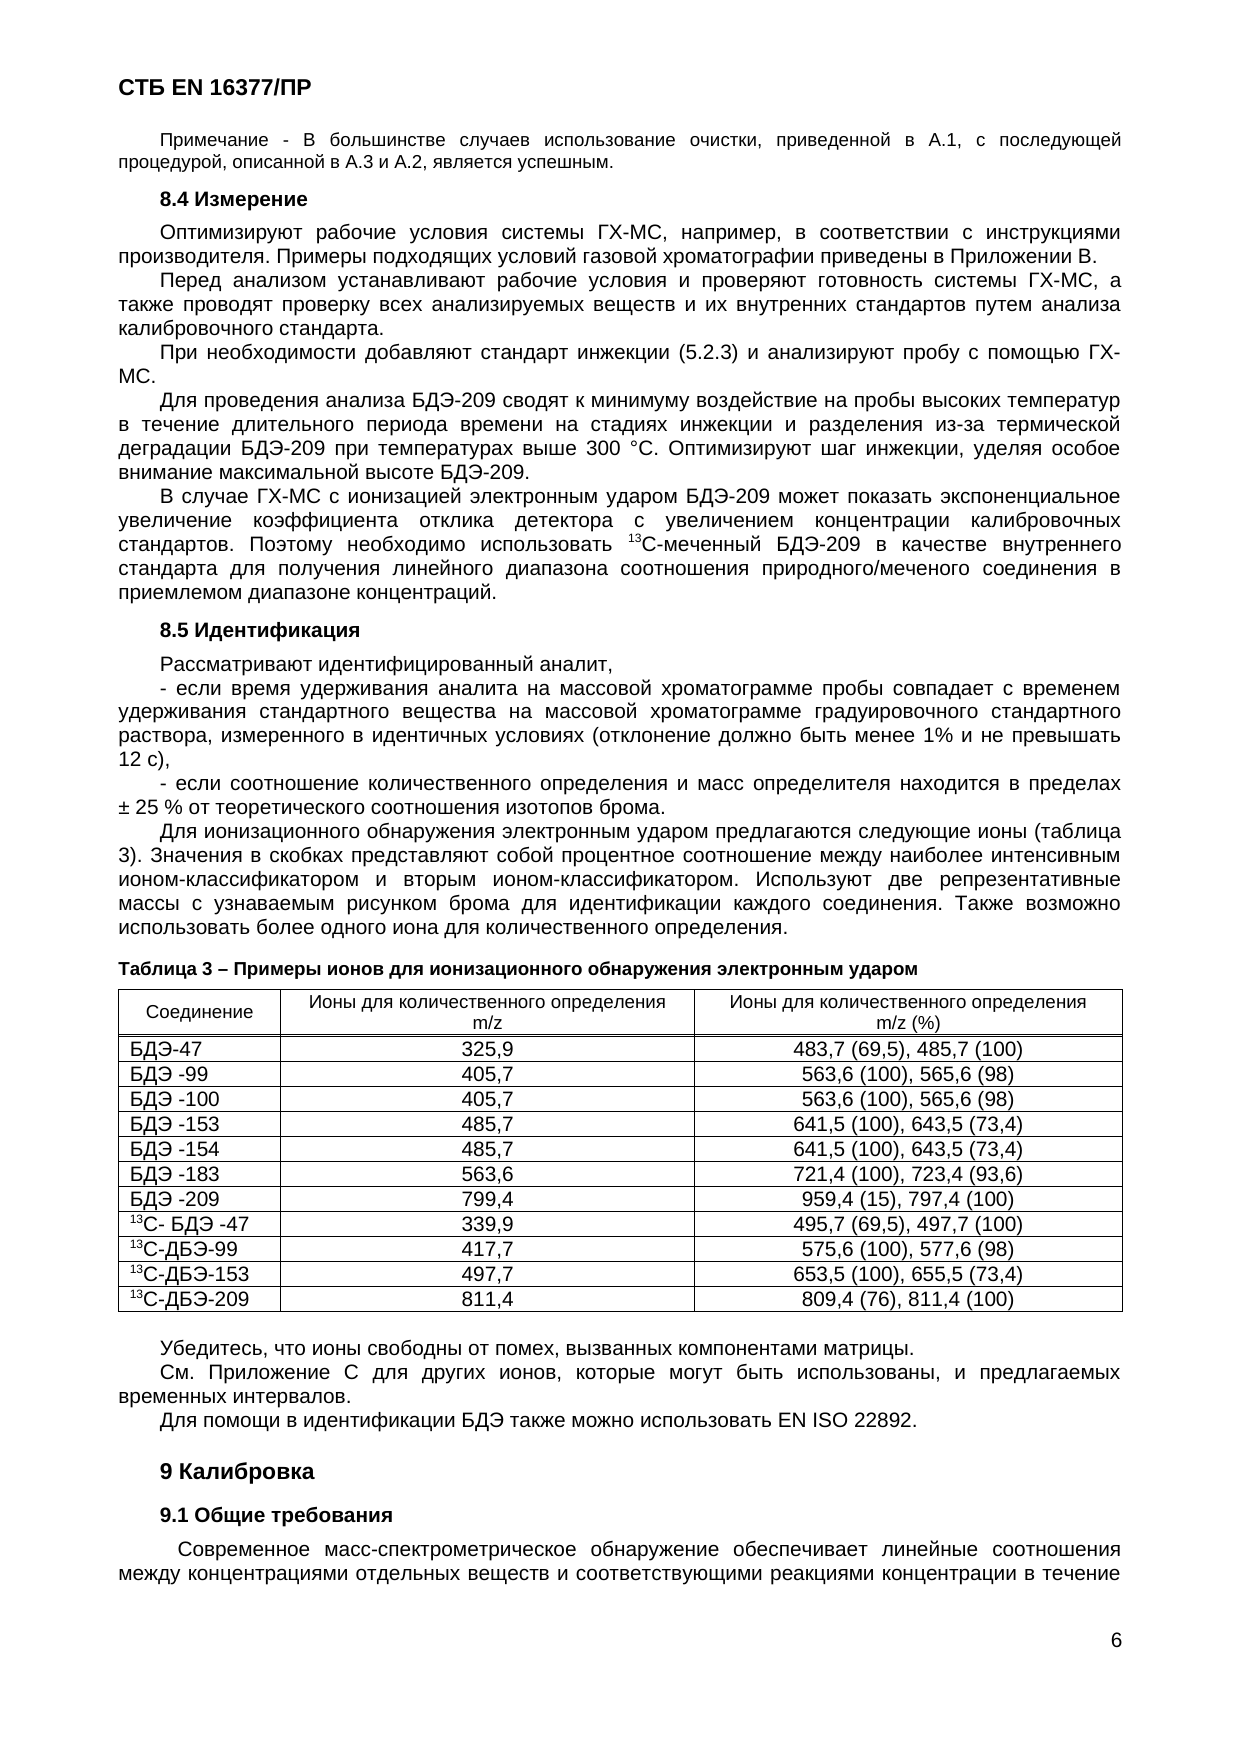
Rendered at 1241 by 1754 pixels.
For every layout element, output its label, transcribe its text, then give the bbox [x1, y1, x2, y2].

table_cell 641,5 (100), 643,5 (73,4) [695, 1137, 1122, 1161]
table_cell 405,7 [281, 1062, 694, 1086]
table_header Ионы для количественного определения m/z (%) [695, 990, 1122, 1033]
table_cell 809,4 (76), 811,4 (100) [695, 1287, 1122, 1311]
table_cell 799,4 [281, 1187, 694, 1211]
text Примечание - В большинстве случаев использование очистки, приведенной в A.1, с последующей процедурой, описанной в A.3 и A.2, является успешным. [118, 129, 1122, 172]
table_cell 405,7 [281, 1087, 694, 1111]
table_cell 339,9 [281, 1212, 694, 1236]
table_cell БДЭ -153 [119, 1112, 280, 1136]
text Для ионизационного обнаружения электронным ударом предлагаются следующие ионы (таблица 3). Значения в скобках представляют собой процентное соотношение между наиболее интенсивным ионом-классификатором и вторым ионом-классификатором. Используют две репрезентативные массы с узнаваемым рисунком брома для идентификации каждого соединения. Также возможно использовать более одного иона для количественного определения. [118, 819, 1122, 939]
text - если время удерживания аналита на массовой хроматограмме пробы совпадает с временем удерживания стандартного вещества на массовой хроматограмме градуировочного стандартного раствора, измеренного в идентичных условиях (отклонение должно быть менее 1% и не превышать 12 с), [118, 675, 1122, 771]
text Для проведения анализа БДЭ-209 сводят к минимуму воздействие на пробы высоких температур в течение длительного периода времени на стадиях инжекции и разделения из-за термической деградации БДЭ-209 при температурах выше 300 °C. Оптимизируют шаг инжекции, уделяя особое внимание максимальной высоте БДЭ-209. [118, 388, 1122, 484]
text Таблица 3 – Примеры ионов для ионизационного обнаружения электронным ударом [118, 958, 1122, 980]
table_cell 959,4 (15), 797,4 (100) [695, 1187, 1122, 1211]
table_cell БДЭ -154 [119, 1137, 280, 1161]
text 8.5 Идентификация [118, 618, 1122, 642]
table_cell 417,7 [281, 1237, 694, 1261]
table_cell 563,6 (100), 565,6 (98) [695, 1087, 1122, 1111]
text В случае ГХ-МС с ионизацией электронным ударом БДЭ-209 может показать экспоненциальное увеличение коэффициента отклика детектора с увеличением концентрации калибровочных стандартов. Поэтому необходимо использовать 13C-меченный БДЭ-209 в качестве внутреннего стандарта для получения линейного диапазона соотношения природного/меченого соединения в приемлемом диапазоне концентраций. [118, 484, 1122, 603]
table_cell 721,4 (100), 723,4 (93,6) [695, 1162, 1122, 1186]
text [118, 1537, 1122, 1585]
text Рассматривают идентифицированный аналит, [118, 651, 1122, 675]
table_cell 483,7 (69,5), 485,7 (100) [695, 1037, 1122, 1061]
table_cell 325,9 [281, 1037, 694, 1061]
text 9 Калибровка [118, 1458, 1122, 1484]
table_cell 495,7 (69,5), 497,7 (100) [695, 1212, 1122, 1236]
text Для помощи в идентификации БДЭ также можно использовать EN ISO 22892. [118, 1407, 1122, 1431]
table_header Соединение [119, 990, 280, 1033]
table_cell БДЭ -209 [119, 1187, 280, 1211]
table_cell 485,7 [281, 1112, 694, 1136]
table_header Ионы для количественного определения m/z [281, 990, 694, 1033]
table_cell 563,6 [281, 1162, 694, 1186]
table_cell 563,6 (100), 565,6 (98) [695, 1062, 1122, 1086]
text Перед анализом устанавливают рабочие условия и проверяют готовность системы ГХ-МС, а также проводят проверку всех анализируемых веществ и их внутренних стандартов путем анализа калибровочного стандарта. [118, 268, 1122, 340]
table_cell 575,6 (100), 577,6 (98) [695, 1237, 1122, 1261]
table_cell 13C- БДЭ -47 [119, 1212, 280, 1236]
table_cell 485,7 [281, 1137, 694, 1161]
table_cell 13C-ДБЭ-153 [119, 1262, 280, 1286]
table_cell 13C-ДБЭ-209 [119, 1287, 280, 1311]
table_cell БДЭ -100 [119, 1087, 280, 1111]
text См. Приложение C для других ионов, которые могут быть использованы, и предлагаемых временных интервалов. [118, 1359, 1122, 1407]
table_cell БДЭ -183 [119, 1162, 280, 1186]
text 8.4 Измерение [118, 186, 1122, 210]
text При необходимости добавляют стандарт инжекции (5.2.3) и анализируют пробу с помощью ГХ-МС. [118, 340, 1122, 388]
table_cell БДЭ-47 [119, 1037, 280, 1061]
text Оптимизируют рабочие условия системы ГХ-МС, например, в соответствии с инструкциями производителя. Примеры подходящих условий газовой хроматографии приведены в Приложении В. [118, 220, 1122, 268]
table_cell БДЭ -99 [119, 1062, 280, 1086]
table_cell 13C-ДБЭ-99 [119, 1237, 280, 1261]
text 9.1 Общие требования [118, 1503, 1122, 1527]
table_cell 497,7 [281, 1262, 694, 1286]
text - если соотношение количественного определения и масс определителя находится в пределах ± 25 % от теоретического соотношения изотопов брома. [118, 771, 1122, 819]
table_cell 811,4 [281, 1287, 694, 1311]
table_cell 653,5 (100), 655,5 (73,4) [695, 1262, 1122, 1286]
text Убедитесь, что ионы свободны от помех, вызванных компонентами матрицы. [118, 1336, 1122, 1359]
table_cell 641,5 (100), 643,5 (73,4) [695, 1112, 1122, 1136]
